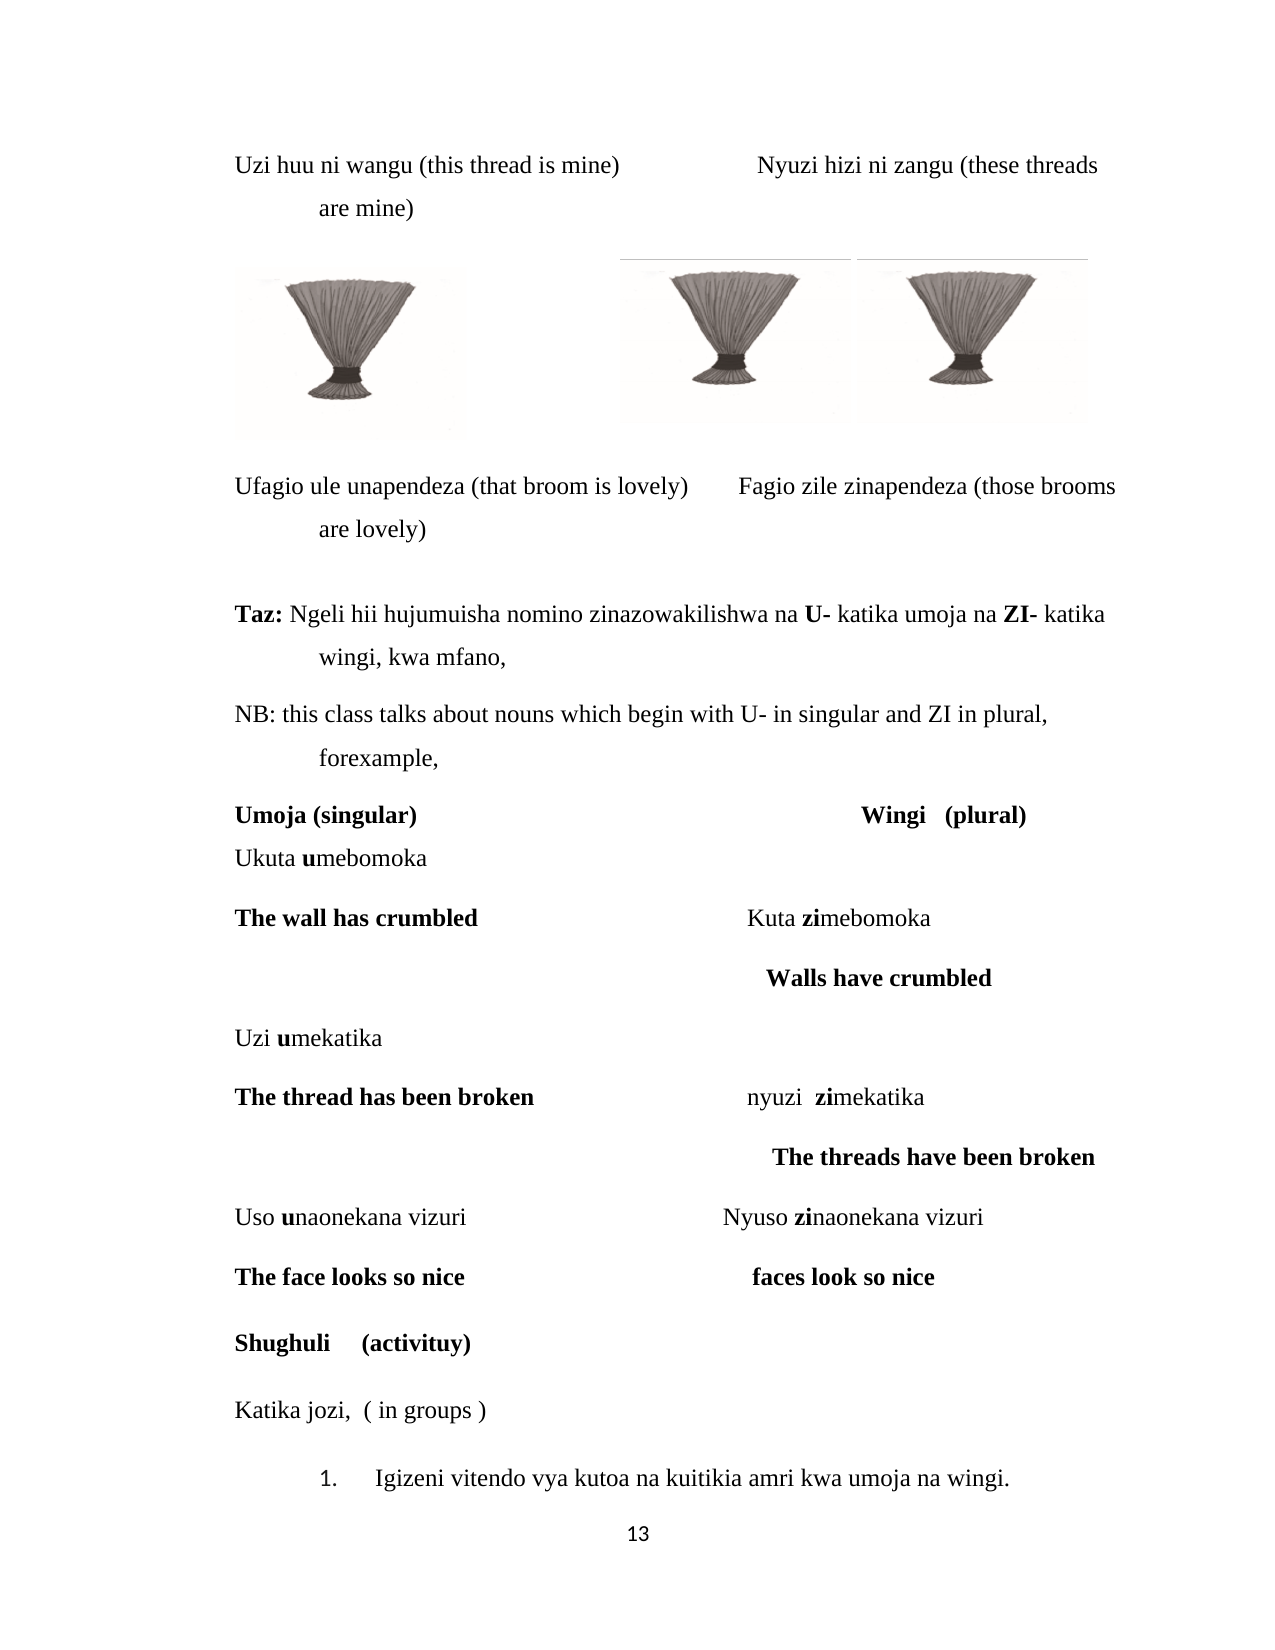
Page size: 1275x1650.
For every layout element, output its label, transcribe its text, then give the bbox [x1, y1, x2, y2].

list Igizeni vitendo vya kutoa na kuitikia amri kwa umoja na wingi. [319, 1463, 1124, 1493]
text The face looks so nice faces look so nice [234, 1262, 1125, 1291]
picture [856, 259, 1088, 423]
text The threads have been broken [234, 1142, 1125, 1171]
text Walls have crumbled [234, 963, 1125, 992]
text The wall has crumbled Kuta zimebomoka [234, 903, 1125, 932]
text Umoja (singular) Wingi (plural) [234, 800, 1127, 829]
text Uzi huu ni wangu (this thread is mine) Nyuzi hizi ni zangu (these threads are mine) [234, 150, 1125, 222]
text The thread has been broken nyuzi zimekatika [234, 1082, 1125, 1111]
picture [234, 266, 467, 440]
text Shughuli (activituy) [234, 1328, 1125, 1357]
text NB: this class talks about nouns which begin with U- in singular and ZI in plural, forexample, [234, 699, 1125, 771]
text Uzi umekatika [234, 1023, 1125, 1051]
text Ufagio ule unapendeza (that broom is lovely) Fagio zile zinapendeza (those brooms are lovely) [234, 471, 1125, 543]
picture [619, 259, 851, 423]
text Ukuta umebomoka [234, 843, 1125, 872]
text Taz: Ngeli hii hujumuisha nomino zinazowakilishwa na U- katika umoja na ZI- katika wingi, kwa mfano, [234, 599, 1125, 671]
text Uso unaonekana vizuri Nyuso zinaonekana vizuri [234, 1202, 1125, 1231]
text Katika jozi, ( in groups ) [234, 1395, 1125, 1424]
